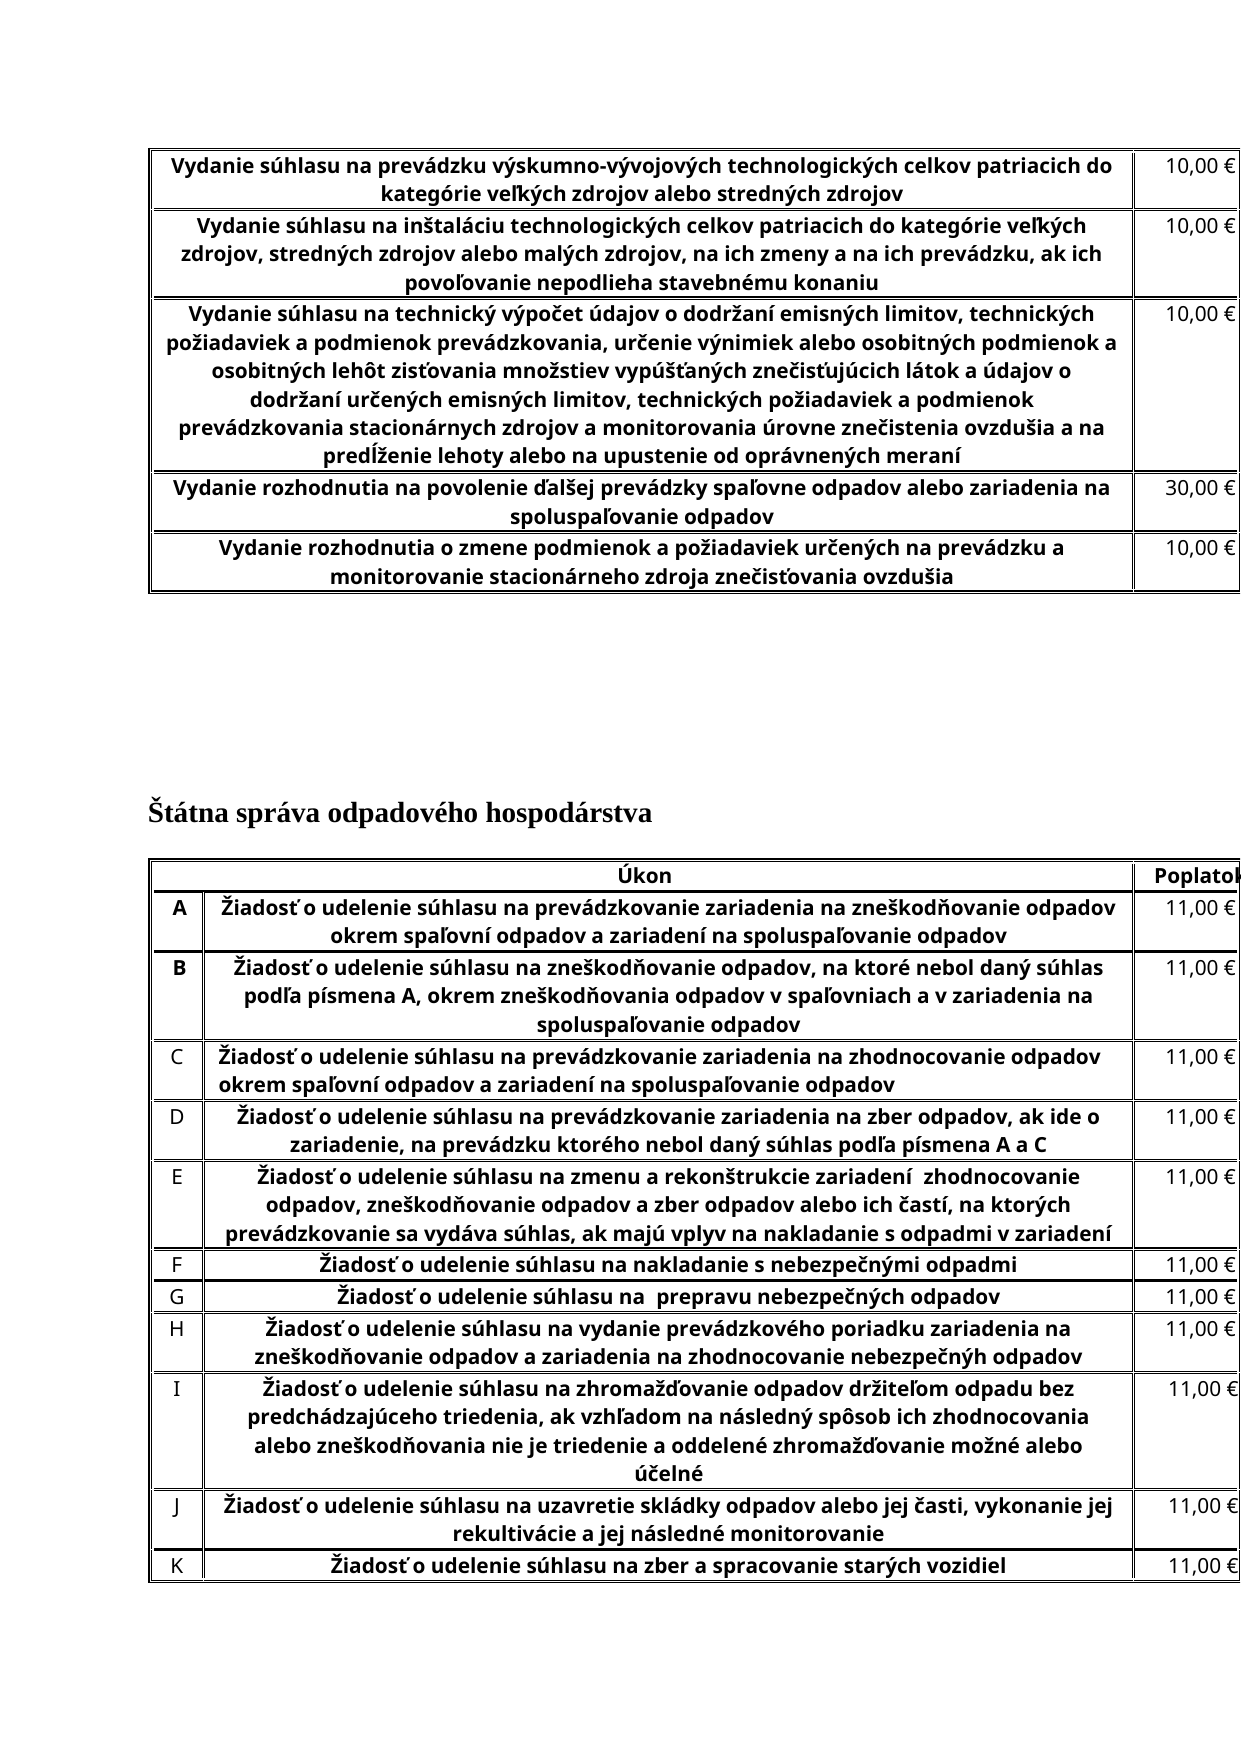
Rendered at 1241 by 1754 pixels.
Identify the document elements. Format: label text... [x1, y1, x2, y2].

table_cell 10,00 € [1134, 151, 1239, 208]
table_cell 11,00 € [1135, 1247, 1239, 1279]
table_header Poplatok [1134, 862, 1239, 890]
table_cell C [152, 1039, 202, 1099]
table_cell 11,00 € [1134, 1371, 1240, 1488]
table_header Úkon [152, 862, 1134, 890]
table_cell Žiadosť o udelenie súhlasu na vydanie prevádzkového poriadku zariadenia na zneškodňovanie odpadov a zariadenia na zhodnocovanie nebezpečnýh odpadov [205, 1314, 1132, 1371]
table_cell I [150, 1371, 203, 1488]
table_cell Vydanie rozhodnutia o zmene podmienok a požiadaviek určených na prevádzku a monitorovanie stacionárneho zdroja znečisťovania ovzdušia [152, 530, 1134, 590]
table_cell F [152, 1247, 202, 1279]
table_cell 11,00 € [1135, 950, 1239, 1038]
table_cell Žiadosť o udelenie súhlasu na zber a spracovanie starých vozidiel [204, 1551, 1134, 1579]
table_cell Žiadosť o udelenie súhlasu na prepravu nebezpečných odpadov [205, 1282, 1132, 1311]
table_cell Žiadosť o udelenie súhlasu na uzavretie skládky odpadov alebo jej časti, vykonanie jej rekultivácie a jej následné monitorovanie [205, 1491, 1132, 1548]
table_cell 11,00 € [1134, 1099, 1240, 1159]
table_cell 11,00 € [1135, 890, 1239, 950]
table_cell 30,00 € [1135, 470, 1239, 530]
table_cell Žiadosť o udelenie súhlasu na zneškodňovanie odpadov, na ktoré nebol daný súhlas podľa písmena A, okrem zneškodňovania odpadov v spaľovniach a v zariadenia na spoluspaľovanie odpadov [205, 953, 1132, 1038]
table_cell Žiadosť o udelenie súhlasu na zmenu a rekonštrukcie zariadení zhodnocovanie odpadov, zneškodňovanie odpadov a zber odpadov alebo ich častí, na ktorých prevádzkovanie sa vydáva súhlas, ak majú vplyv na nakladanie s odpadmi v zariadení [205, 1162, 1132, 1247]
table_cell Vydanie súhlasu na technický výpočet údajov o dodržaní emisných limitov, technických požiadaviek a podmienok prevádzkovania, určenie výnimiek alebo osobitných podmienok a osobitných lehôt zisťovania množstiev vypúšťaných znečisťujúcich látok a údajov o dodržaní určených emisných limitov, technických požiadaviek a podmienok prevádzkovania stacionárnych zdrojov a monitorovania úrovne znečistenia ovzdušia a na predĺženie lehoty alebo na upustenie od oprávnených meraní [152, 296, 1132, 470]
table_cell D [150, 1099, 203, 1159]
table_cell 10,00 € [1135, 296, 1239, 470]
table_cell Žiadosť o udelenie súhlasu na zhromažďovanie odpadov držiteľom odpadu bez predchádzajúceho triedenia, ak vzhľadom na následný spôsob ich zhodnocovania alebo zneškodňovania nie je triedenie a oddelené zhromažďovanie možné alebo účelné [205, 1374, 1132, 1488]
table_cell Vydanie súhlasu na inštaláciu technologických celkov patriacich do kategórie veľkých zdrojov, stredných zdrojov alebo malých zdrojov, na ich zmeny a na ich prevádzku, ak ich povoľovanie nepodlieha stavebnému konaniu [150, 208, 1134, 296]
table_cell Žiadosť o udelenie súhlasu na prevádzkovanie zariadenia na zneškodňovanie odpadov okrem spaľovní odpadov a zariadení na spoluspaľovanie odpadov [205, 893, 1132, 950]
table_cell 11,00 € [1135, 1279, 1239, 1311]
table_cell Žiadosť o udelenie súhlasu na prevádzkovanie zariadenia na zhodnocovanie odpadov okrem spaľovní odpadov a zariadení na spoluspaľovanie odpadov [205, 1042, 1132, 1099]
table_cell Vydanie súhlasu na prevádzku výskumno-vývojových technologických celkov patriacich do kategórie veľkých zdrojov alebo stredných zdrojov [152, 151, 1134, 208]
table_cell J [150, 1488, 203, 1548]
table_cell 10,00 € [1134, 208, 1240, 296]
table_cell 11,00 € [1135, 1039, 1239, 1099]
table_cell A [152, 890, 202, 950]
table_cell 11,00 € [1134, 1311, 1240, 1371]
table_cell B [152, 950, 202, 1038]
table_cell E [150, 1159, 203, 1247]
table_cell H [150, 1311, 203, 1371]
text Štátna správa odpadového hospodárstva [148, 796, 1093, 829]
table_cell 11,00 € [1134, 1159, 1240, 1247]
table_cell Vydanie rozhodnutia na povolenie ďalšej prevádzky spaľovne odpadov alebo zariadenia na spoluspaľovanie odpadov [152, 470, 1132, 530]
table_cell Žiadosť o udelenie súhlasu na nakladanie s nebezpečnými odpadmi [205, 1251, 1132, 1279]
table_cell 11,00 € [1134, 1548, 1240, 1579]
table_cell G [152, 1279, 202, 1311]
table_cell 11,00 € [1134, 1488, 1240, 1548]
table_cell 10,00 € [1134, 530, 1239, 590]
table_cell Žiadosť o udelenie súhlasu na prevádzkovanie zariadenia na zber odpadov, ak ide o zariadenie, na prevádzku ktorého nebol daný súhlas podľa písmena A a C [205, 1102, 1132, 1159]
table_cell K [150, 1548, 203, 1579]
